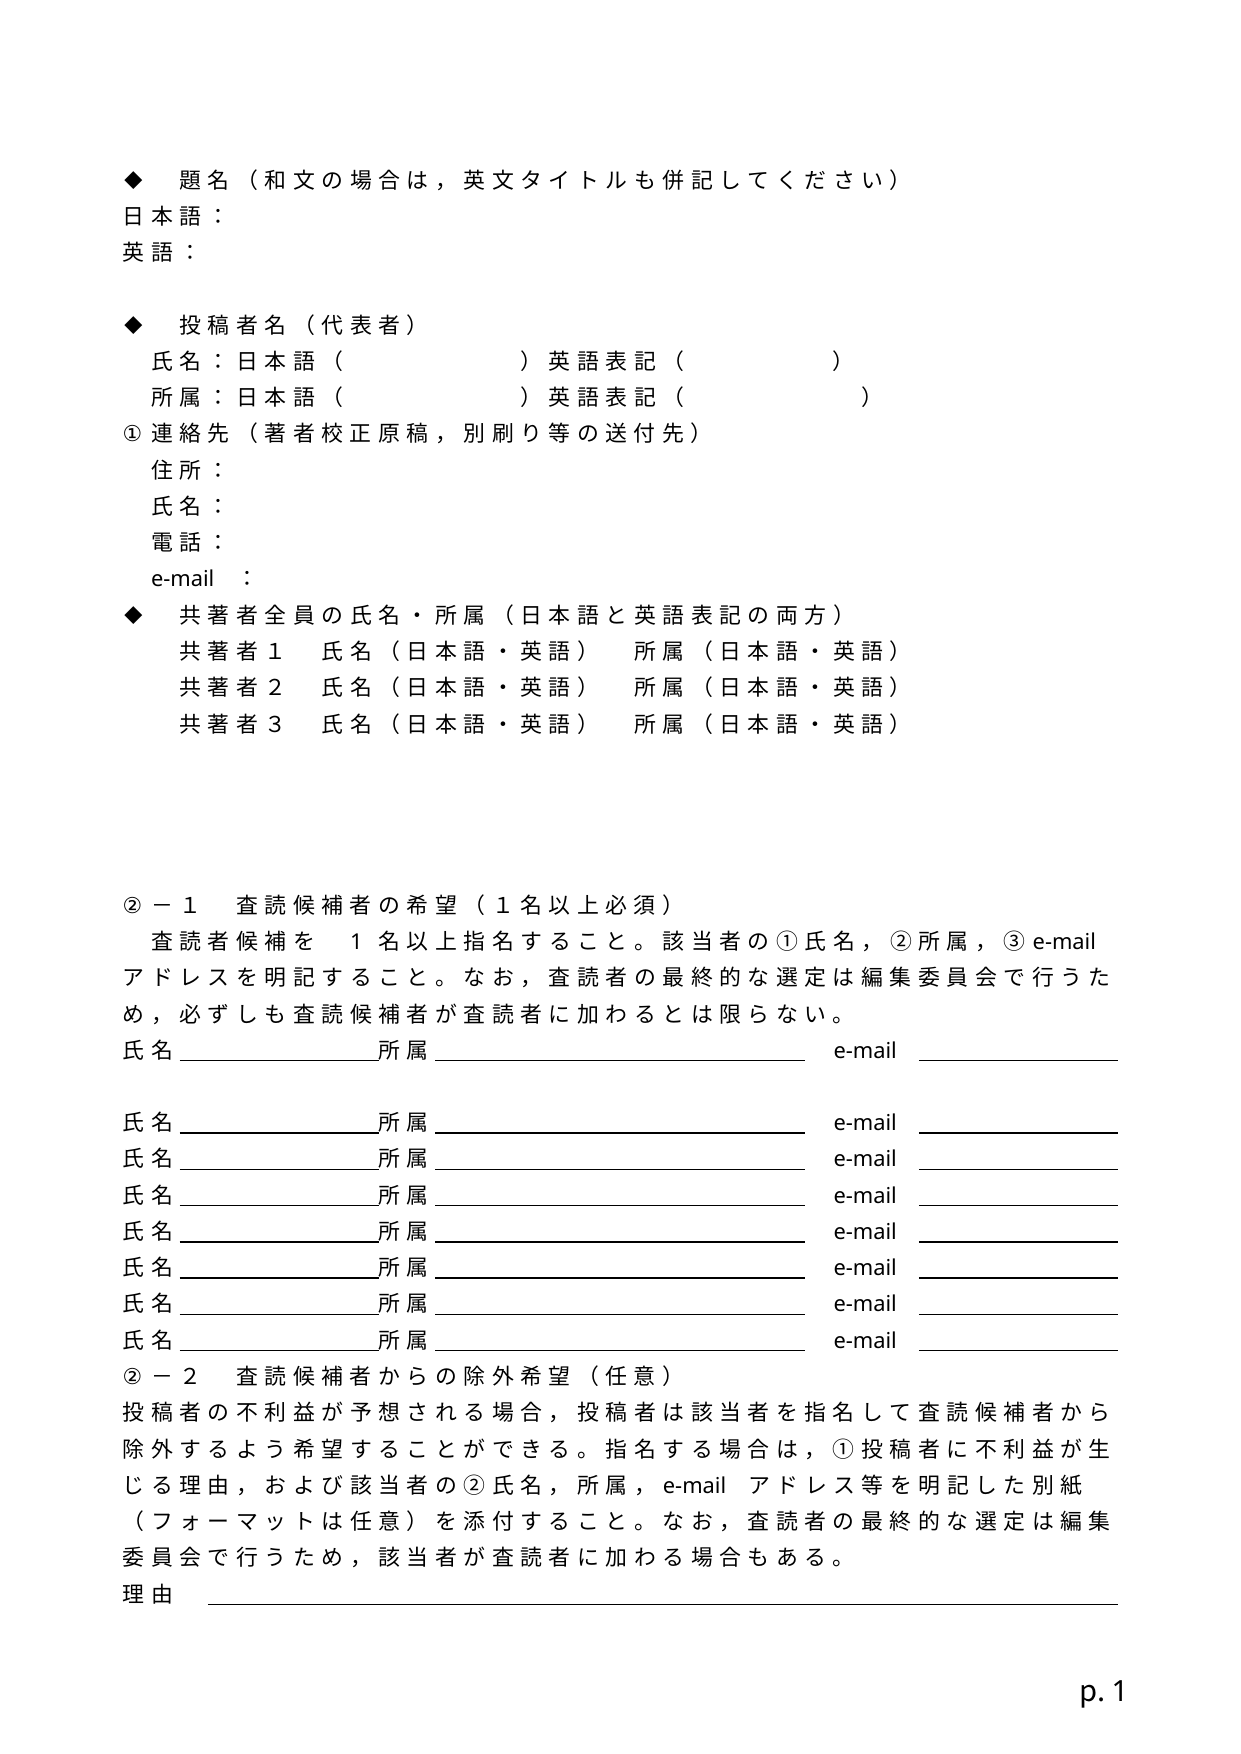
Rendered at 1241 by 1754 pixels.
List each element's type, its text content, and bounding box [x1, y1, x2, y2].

text ②－１ 査読候補者の希望（１名以上必須） [122, 886, 1118, 922]
list 題名（和文の場合は，英文タイトルも併記してください） [122, 161, 1118, 197]
text 氏名 所属 e-mail [122, 1031, 1118, 1103]
text 氏名 所属 e-mail [122, 1212, 1118, 1248]
text 氏名 所属 e-mail [122, 1176, 1118, 1212]
text 投稿者の不利益が予想される場合，投稿者は該当者を指名して査読候補者から除外するよう希望することができる。指名する場合は，①投稿者に不利益が生じる理由，および該当者の②氏名，所属，e-mail アドレス等を明記した別紙（フォーマットは任意）を添付すること。なお，査読者の最終的な選定は編集委員会で行うため，該当者が査読者に加わる場合もある。 [122, 1393, 1118, 1574]
text 英語： [122, 233, 1118, 269]
text 氏名： [122, 487, 1118, 523]
text 所属：日本語（ ）英語表記（ ） [122, 378, 1118, 414]
text 氏名：日本語（ ）英語表記（ ） [122, 342, 1118, 378]
list 共著者全員の氏名・所属（日本語と英語表記の両方） [122, 596, 1118, 632]
text 氏名 所属 e-mail [122, 1248, 1118, 1284]
text 氏名 所属 e-mail [122, 1321, 1118, 1357]
text ②－２ 査読候補者からの除外希望（任意） [122, 1357, 1118, 1393]
text 電話： [122, 523, 1118, 559]
text 氏名 所属 e-mail [122, 1103, 1118, 1139]
text 氏名 所属 e-mail [122, 1284, 1118, 1321]
list 投稿者名（代表者） [122, 306, 1118, 342]
text 住所： [122, 451, 1118, 487]
text 理由 [122, 1574, 1118, 1611]
text 氏名 所属 e-mail [122, 1139, 1118, 1176]
text e-mail： [122, 559, 1118, 596]
text 共著者３ 氏名（日本語・英語） 所属（日本語・英語） [166, 704, 1118, 741]
text 共著者１ 氏名（日本語・英語） 所属（日本語・英語） [166, 632, 1118, 668]
text 共著者２ 氏名（日本語・英語） 所属（日本語・英語） [166, 668, 1118, 704]
text 査読者候補を 1 名以上指名すること。該当者の①氏名，②所属，③e-mail アドレスを明記すること。なお，査読者の最終的な選定は編集委員会で行うため，必ずしも査読候補者が査読者に加わるとは限らない。 [122, 922, 1118, 1031]
text ①連絡先（著者校正原稿，別刷り等の送付先） [122, 414, 1118, 451]
text 日本語： [122, 197, 1118, 233]
